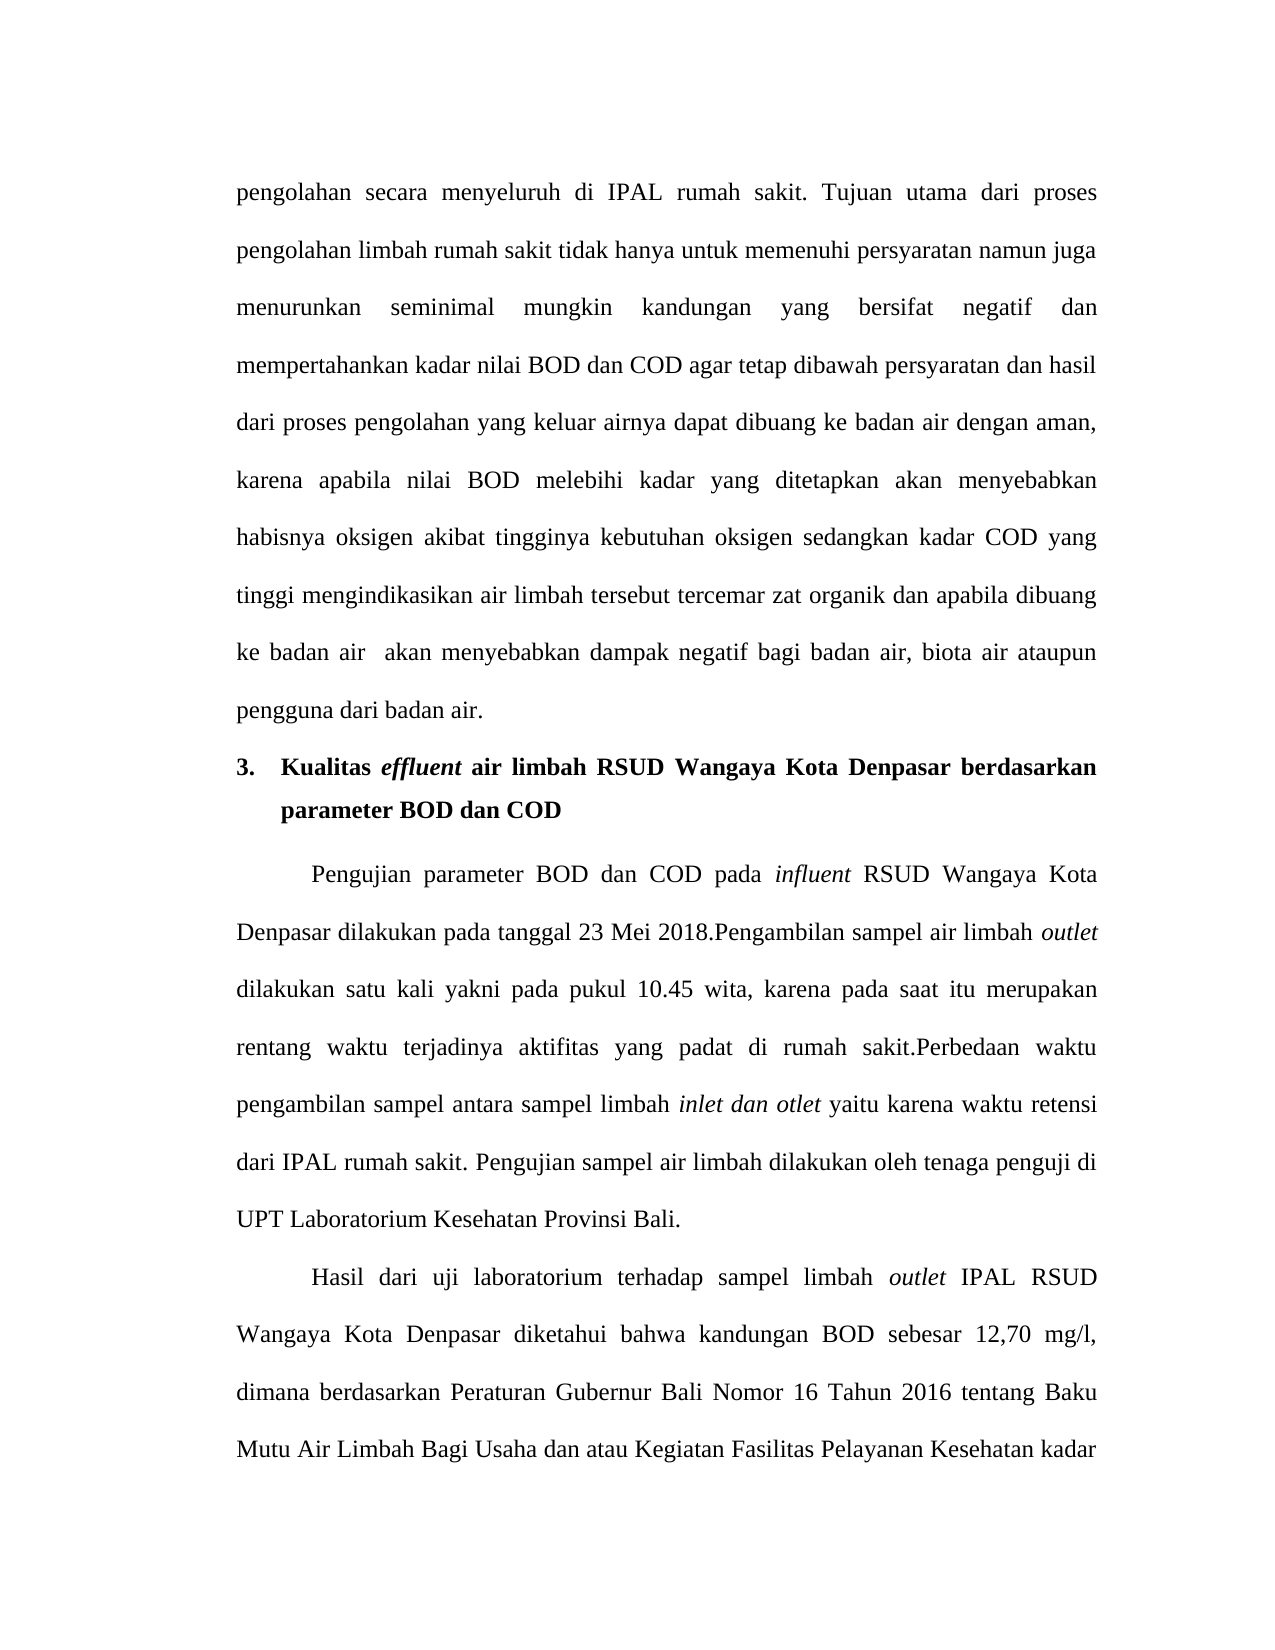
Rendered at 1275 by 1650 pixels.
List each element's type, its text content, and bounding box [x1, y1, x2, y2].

text Pengujian parameter BOD dan COD pada influent RSUD Wangaya Kota Denpasar dilakukan pada tanggal 23 Mei 2018.Pengambilan sampel air limbah outlet dilakukan satu kali yakni pada pukul 10.45 wita, karena pada saat itu merupakan rentang waktu terjadinya aktifitas yang padat di rumah sakit.Perbedaan waktu pengambilan sampel antara sampel limbah inlet dan otlet yaitu karena waktu retensi dari IPAL rumah sakit. Pengujian sampel air limbah dilakukan oleh tenaga penguji di UPT Laboratorium Kesehatan Provinsi Bali. [236, 859, 1098, 1233]
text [236, 177, 1098, 723]
list Kualitas effluent air limbah RSUD Wangaya Kota Denpasar berdasarkan parameter BOD dan COD [236, 752, 1098, 824]
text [236, 1262, 1098, 1463]
